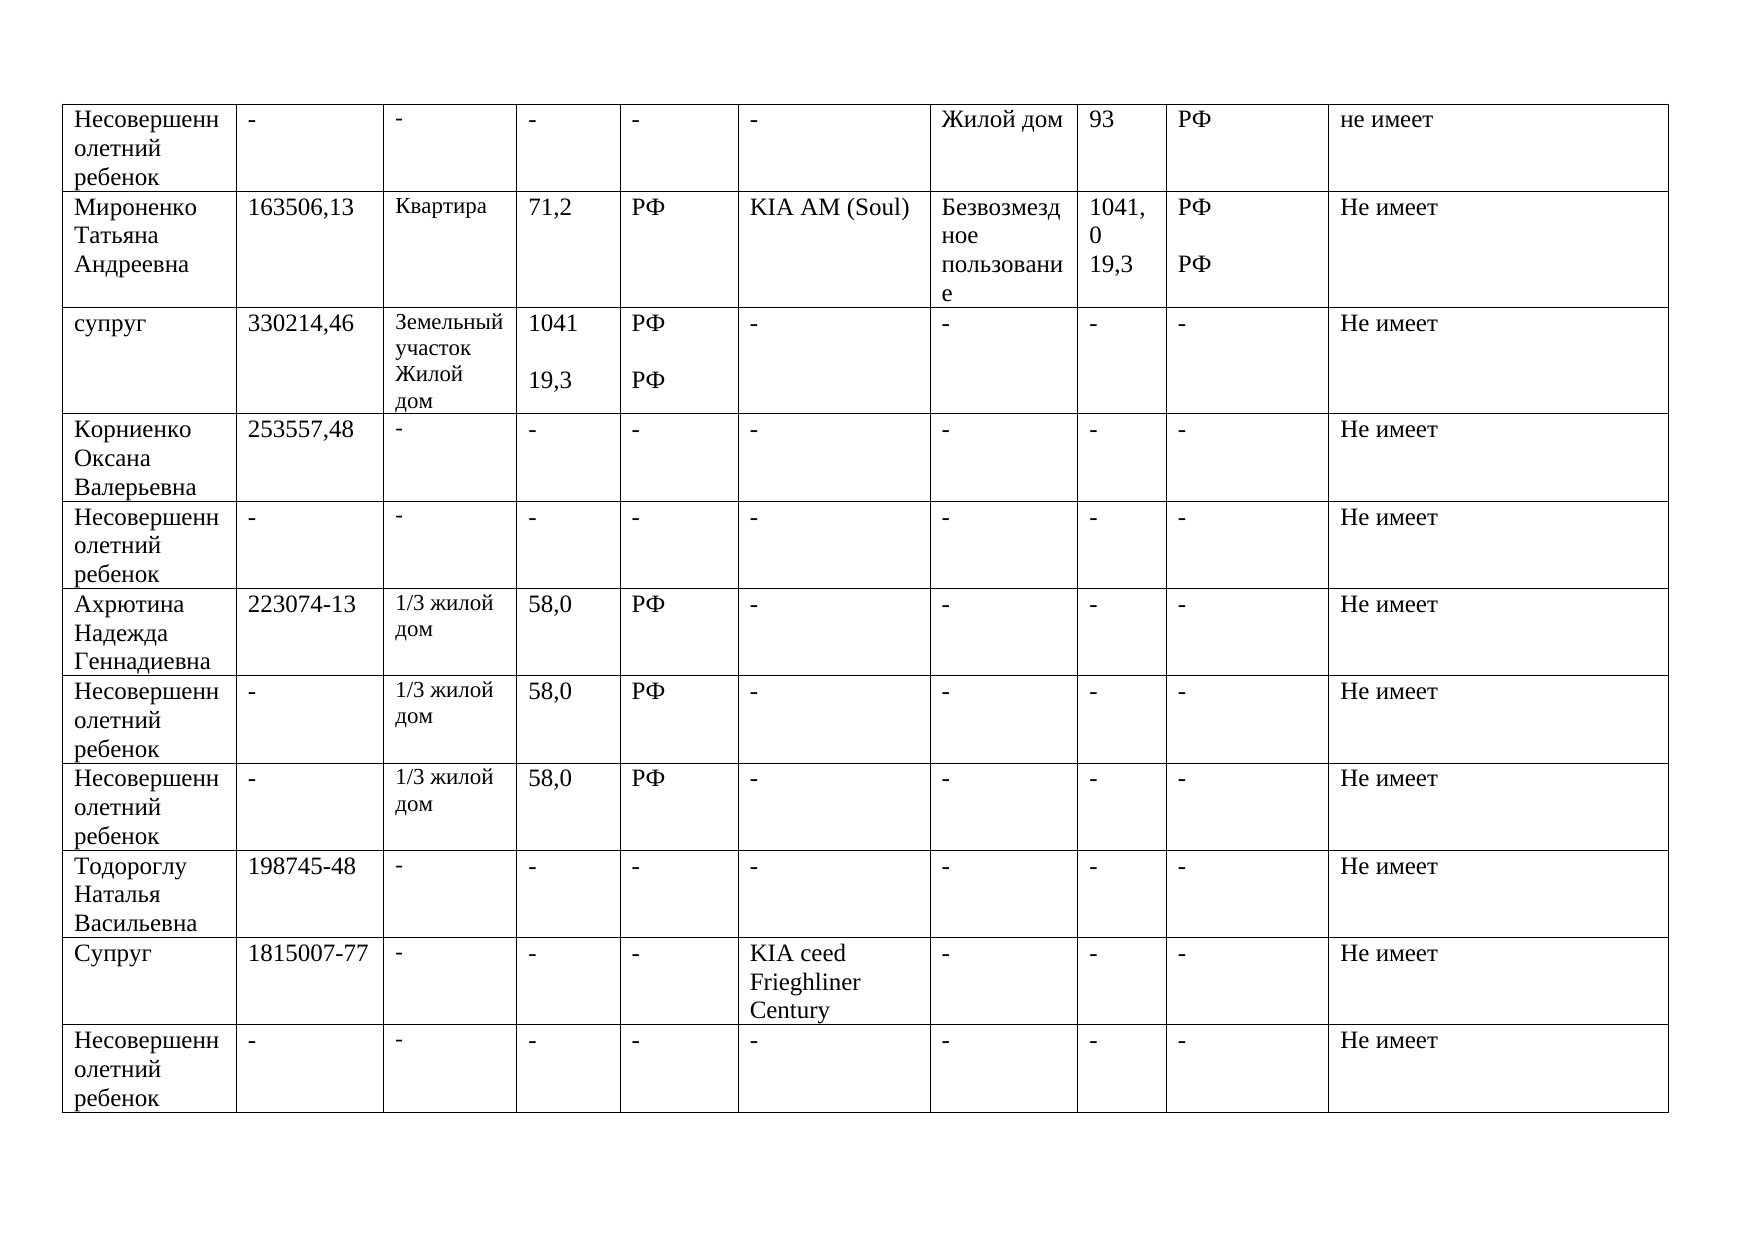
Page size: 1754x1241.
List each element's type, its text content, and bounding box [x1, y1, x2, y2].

table_cell - [1078, 308, 1166, 413]
table_cell - [739, 676, 930, 762]
table_cell - [517, 105, 620, 191]
table_cell 1/3 жилой дом [384, 764, 516, 850]
table_cell Несовершеннолетний ребенок [63, 502, 236, 588]
table_cell - [621, 851, 738, 937]
table_cell Безвозмездное пользование [931, 192, 1077, 307]
table_cell Квартира [384, 192, 516, 307]
table_cell - [931, 676, 1077, 762]
table_cell Не имеет [1329, 676, 1668, 762]
table_cell - [621, 1025, 738, 1112]
table_cell - [237, 105, 383, 191]
table_cell Не имеет [1329, 764, 1668, 850]
table_cell - [384, 1025, 516, 1112]
table_cell - [1167, 851, 1328, 937]
table_cell 58,0 [517, 589, 620, 675]
table_cell - [1078, 851, 1166, 937]
table_cell 93 [1078, 105, 1166, 191]
table_cell Супруг [63, 938, 236, 1024]
table_cell Тодороглу Наталья Васильевна [63, 851, 236, 937]
table_cell 1/3 жилой дом [384, 676, 516, 762]
table_cell KIA ceed Frieghliner Century [739, 938, 930, 1024]
table_cell Корниенко Оксана Валерьевна [63, 414, 236, 501]
table_cell 330214,46 [237, 308, 383, 413]
table_cell - [1167, 502, 1328, 588]
table_cell - [621, 414, 738, 501]
table_cell 1815007-77 [237, 938, 383, 1024]
table_cell 1041,0 19,3 [1078, 192, 1166, 307]
table_cell РФ [621, 192, 738, 307]
table_cell Несовершеннолетний ребенок [63, 764, 236, 850]
table_cell - [739, 105, 930, 191]
table_cell - [931, 1025, 1077, 1112]
table_cell - [384, 502, 516, 588]
table_cell - [237, 1025, 383, 1112]
table_cell - [1078, 1025, 1166, 1112]
table_cell - [384, 105, 516, 191]
table_cell - [931, 938, 1077, 1024]
table_cell 1041 19,3 [517, 308, 620, 413]
table_cell - [931, 308, 1077, 413]
table_cell - [237, 502, 383, 588]
table_cell РФ [1167, 105, 1328, 191]
table_cell - [517, 938, 620, 1024]
table_cell - [931, 414, 1077, 501]
table_cell - [517, 1025, 620, 1112]
table_cell KIA AM (Soul) [739, 192, 930, 307]
table_cell - [1078, 676, 1166, 762]
table_cell 58,0 [517, 764, 620, 850]
table_cell 163506,13 [237, 192, 383, 307]
table_cell - [621, 502, 738, 588]
table_cell Не имеет [1329, 1025, 1668, 1112]
table_cell - [1078, 938, 1166, 1024]
table_cell 1/3 жилой дом [384, 589, 516, 675]
table_cell РФ [621, 764, 738, 850]
table_cell - [739, 414, 930, 501]
table_cell - [621, 105, 738, 191]
table_cell Не имеет [1329, 502, 1668, 588]
table_cell РФ РФ [621, 308, 738, 413]
table_cell - [384, 414, 516, 501]
table_cell - [517, 414, 620, 501]
table_cell 223074-13 [237, 589, 383, 675]
table_cell - [739, 502, 930, 588]
table_cell - [1078, 589, 1166, 675]
table_cell - [1167, 1025, 1328, 1112]
table_cell Мироненко Татьяна Андреевна [63, 192, 236, 307]
table_cell - [1167, 589, 1328, 675]
table_cell - [1167, 414, 1328, 501]
table_cell - [1167, 764, 1328, 850]
table_cell - [931, 764, 1077, 850]
table_cell - [517, 851, 620, 937]
table_cell Не имеет [1329, 938, 1668, 1024]
table_cell - [931, 589, 1077, 675]
table_cell - [931, 502, 1077, 588]
table_cell РФ РФ [1167, 192, 1328, 307]
table_cell 198745-48 [237, 851, 383, 937]
table_cell не имеет [1329, 105, 1668, 191]
table_cell Не имеет [1329, 308, 1668, 413]
table_cell - [237, 764, 383, 850]
table_cell - [739, 589, 930, 675]
table_cell Жилой дом [931, 105, 1077, 191]
table_cell Не имеет [1329, 851, 1668, 937]
table_cell РФ [621, 676, 738, 762]
table_cell - [739, 1025, 930, 1112]
table_cell - [1167, 676, 1328, 762]
table_cell Не имеет [1329, 589, 1668, 675]
table_cell супруг [63, 308, 236, 413]
table_cell 71,2 [517, 192, 620, 307]
table_cell РФ [621, 589, 738, 675]
table_cell Не имеет [1329, 414, 1668, 501]
table_cell - [237, 676, 383, 762]
table_cell 253557,48 [237, 414, 383, 501]
table_cell Не имеет [1329, 192, 1668, 307]
table_cell - [384, 851, 516, 937]
table_cell Несовершеннолетний ребенок [63, 676, 236, 762]
table_cell Несовершеннолетний ребенок [63, 105, 236, 191]
table_cell - [739, 851, 930, 937]
table_cell - [1078, 502, 1166, 588]
table_cell - [517, 502, 620, 588]
table_cell - [384, 938, 516, 1024]
table_cell Земельный участок Жилой дом [384, 308, 516, 413]
table_cell - [1167, 938, 1328, 1024]
table_cell - [739, 764, 930, 850]
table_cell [63, 1025, 236, 1112]
table_cell Ахрютина Надежда Геннадиевна [63, 589, 236, 675]
table_cell - [931, 851, 1077, 937]
table_cell - [1167, 308, 1328, 413]
table_cell - [621, 938, 738, 1024]
table_cell - [739, 308, 930, 413]
table_cell - [1078, 764, 1166, 850]
table_cell - [1078, 414, 1166, 501]
table_cell 58,0 [517, 676, 620, 762]
